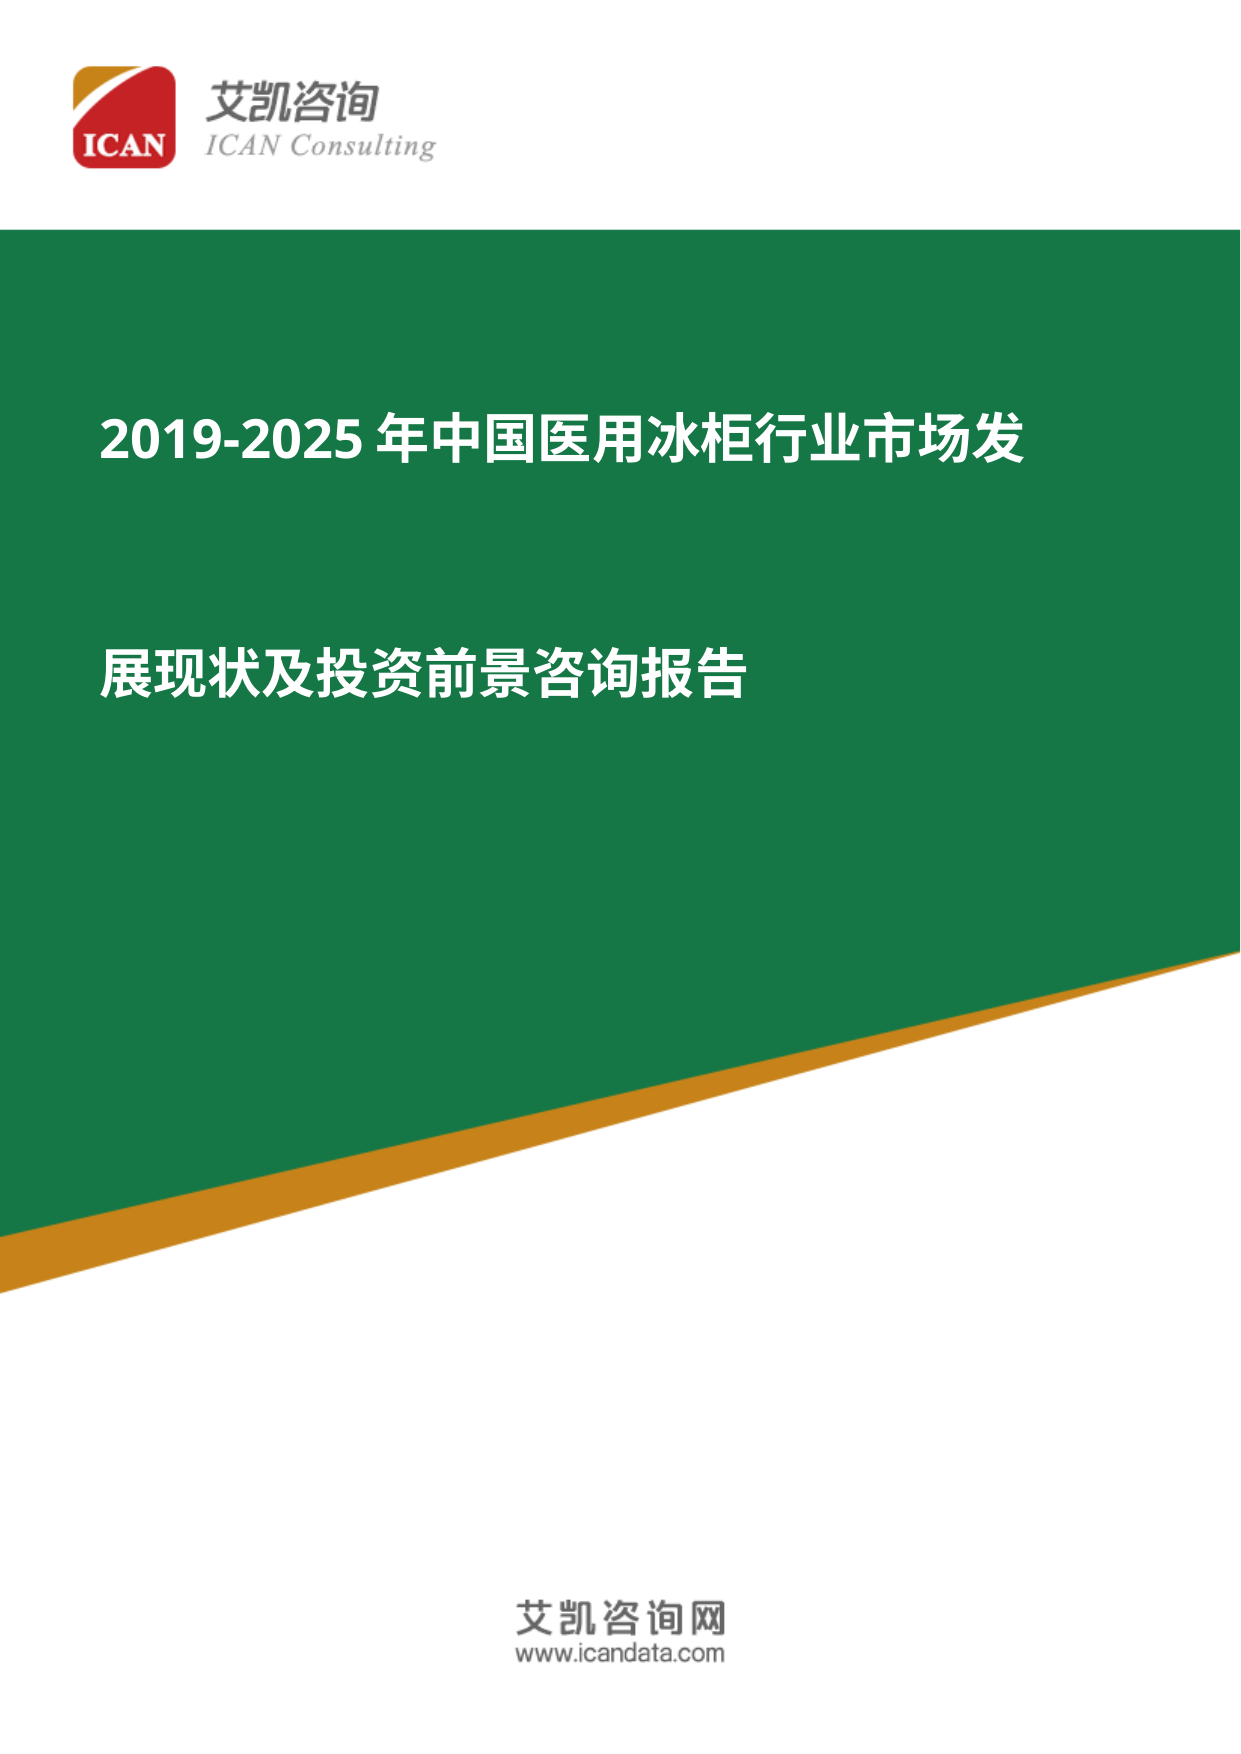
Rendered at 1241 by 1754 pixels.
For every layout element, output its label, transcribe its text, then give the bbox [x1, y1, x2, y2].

picture [0, 5, 1241, 1754]
subtitle 2019-2025年中国医用冰柜行业市场发展现状及投资前景咨询报告 [99, 386, 1053, 718]
